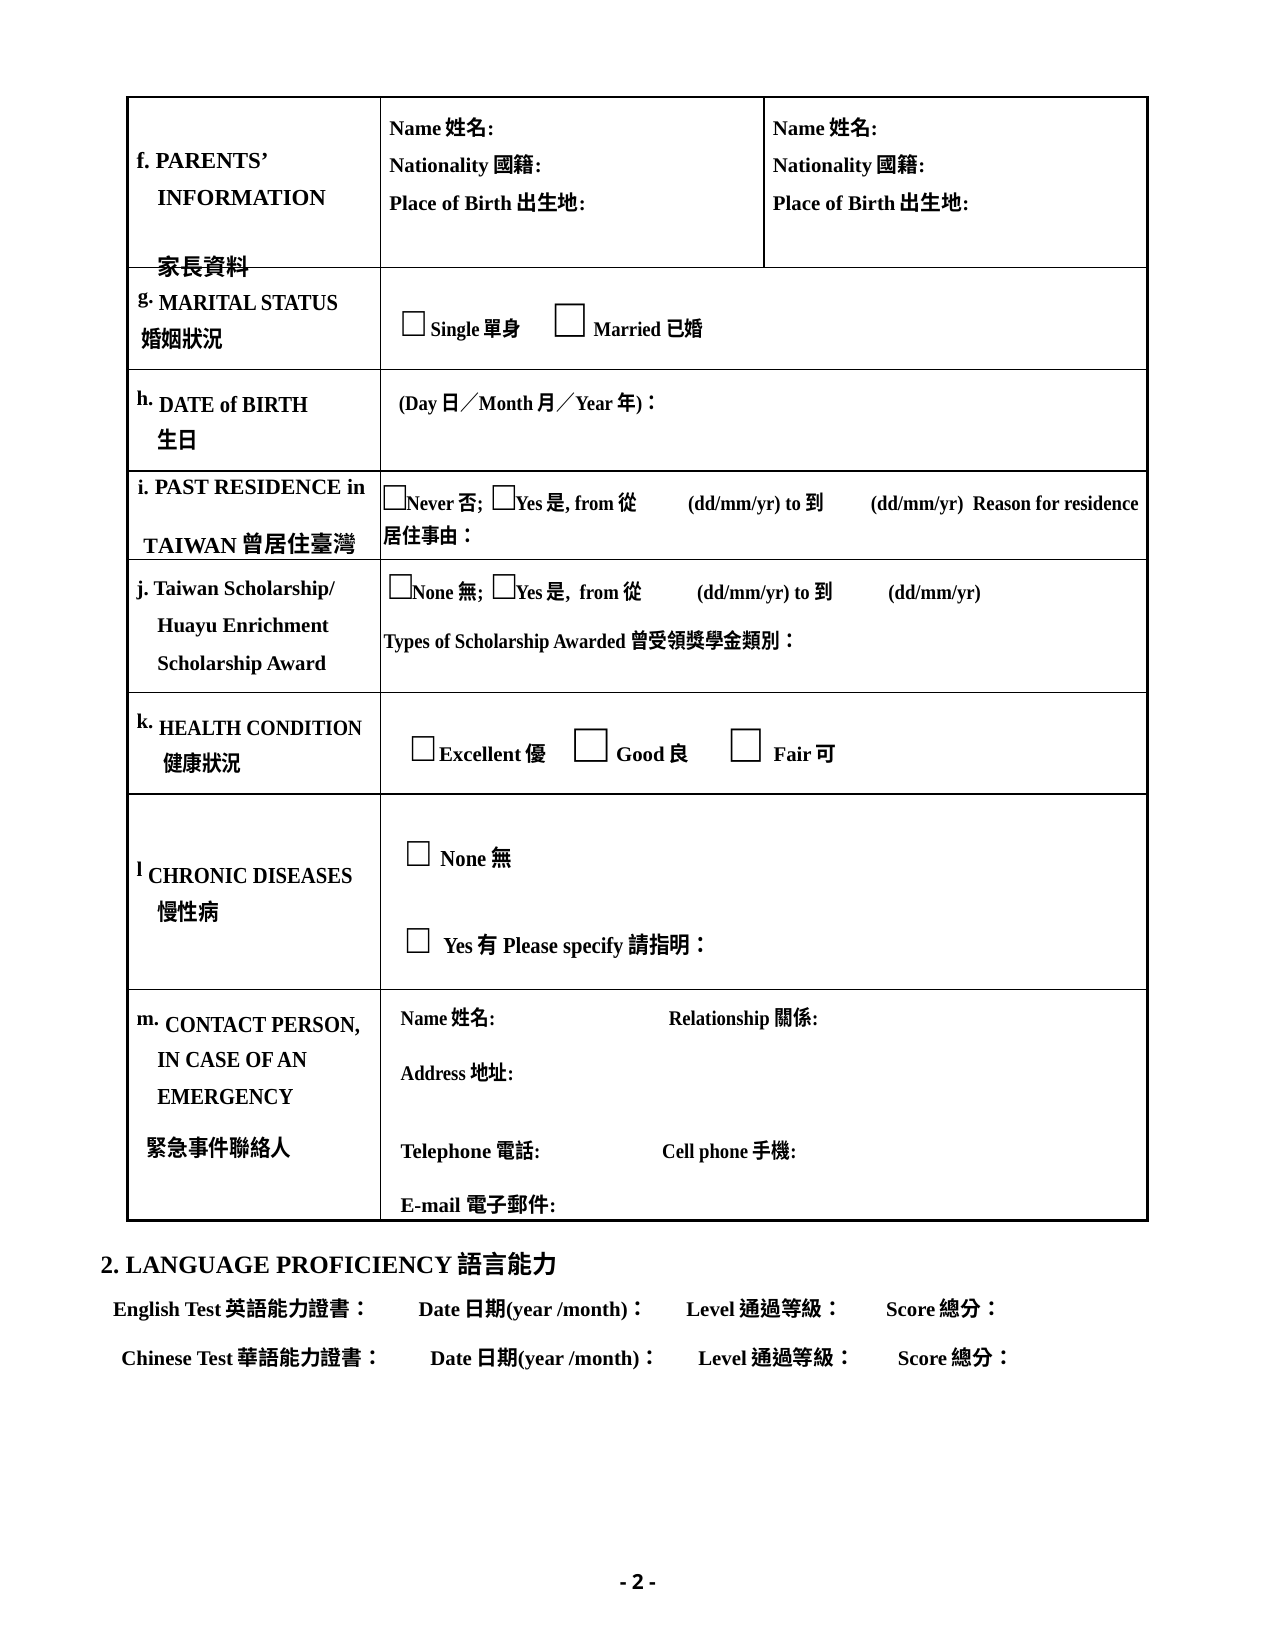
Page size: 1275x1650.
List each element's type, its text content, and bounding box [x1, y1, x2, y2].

table_cell Name姓名: Nationality國籍: Place of Birth出生地: [381, 98, 763, 267]
table_cell m. CONTACT PERSON, IN CASE OF AN EMERGENCY 緊急事件聯絡人 [129, 990, 380, 1218]
table_cell l CHRONIC DISEASES 慢性病 [129, 795, 380, 989]
table_cell □None 無; □Yes是, from從 (dd/mm/yr) to到 (dd/mm/yr) Types of Scholarship Awarded曾受領獎學金類別： [381, 560, 1146, 692]
table_cell □ None無 □ Yes有 Please specify請指明： [381, 795, 1146, 989]
text English Test英語能力證書： Date日期(year /month)： Level通過等級： Score總分： [100, 1292, 1174, 1323]
table_cell Name姓名: Nationality國籍: Place of Birth出生地: [765, 98, 1146, 267]
table_cell □ Excellent優 □ Good良 □ Fair可 [381, 693, 1146, 793]
table_cell g. MARITAL STATUS 婚姻狀況 [129, 268, 380, 368]
text Chinese Test華語能力證書： Date日期(year /month)： Level通過等級： Score總分： [100, 1341, 1174, 1372]
table_cell (Day日／Month 月／Year 年)： [381, 370, 1146, 470]
table_cell k. HEALTH CONDITION 健康狀況 [129, 693, 380, 793]
table_cell i. PAST RESIDENCE in TAIWAN曾居住臺灣 [129, 472, 380, 559]
text 2. LANGUAGE PROFICIENCY語言能力 [100, 1247, 1174, 1280]
table_cell Name姓名: Relationship 關係: Address地址: Telephone 電話: Cell phone 手機: E-mail 電子郵件: [381, 990, 1146, 1218]
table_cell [129, 98, 380, 267]
table_cell h. DATE of BIRTH 生日 [129, 370, 380, 470]
table_cell □Never 否; □Yes是, from從 (dd/mm/yr) to到 (dd/mm/yr) Reason for residence居住事由： [381, 472, 1146, 559]
table_cell j. Scholarship/ Huayu Enrichment Scholarship Award History臺灣獎學金/華語文獎學金受獎紀錄 [129, 560, 380, 692]
table_cell □ Single單身 □ Married 已婚 [381, 268, 1146, 368]
